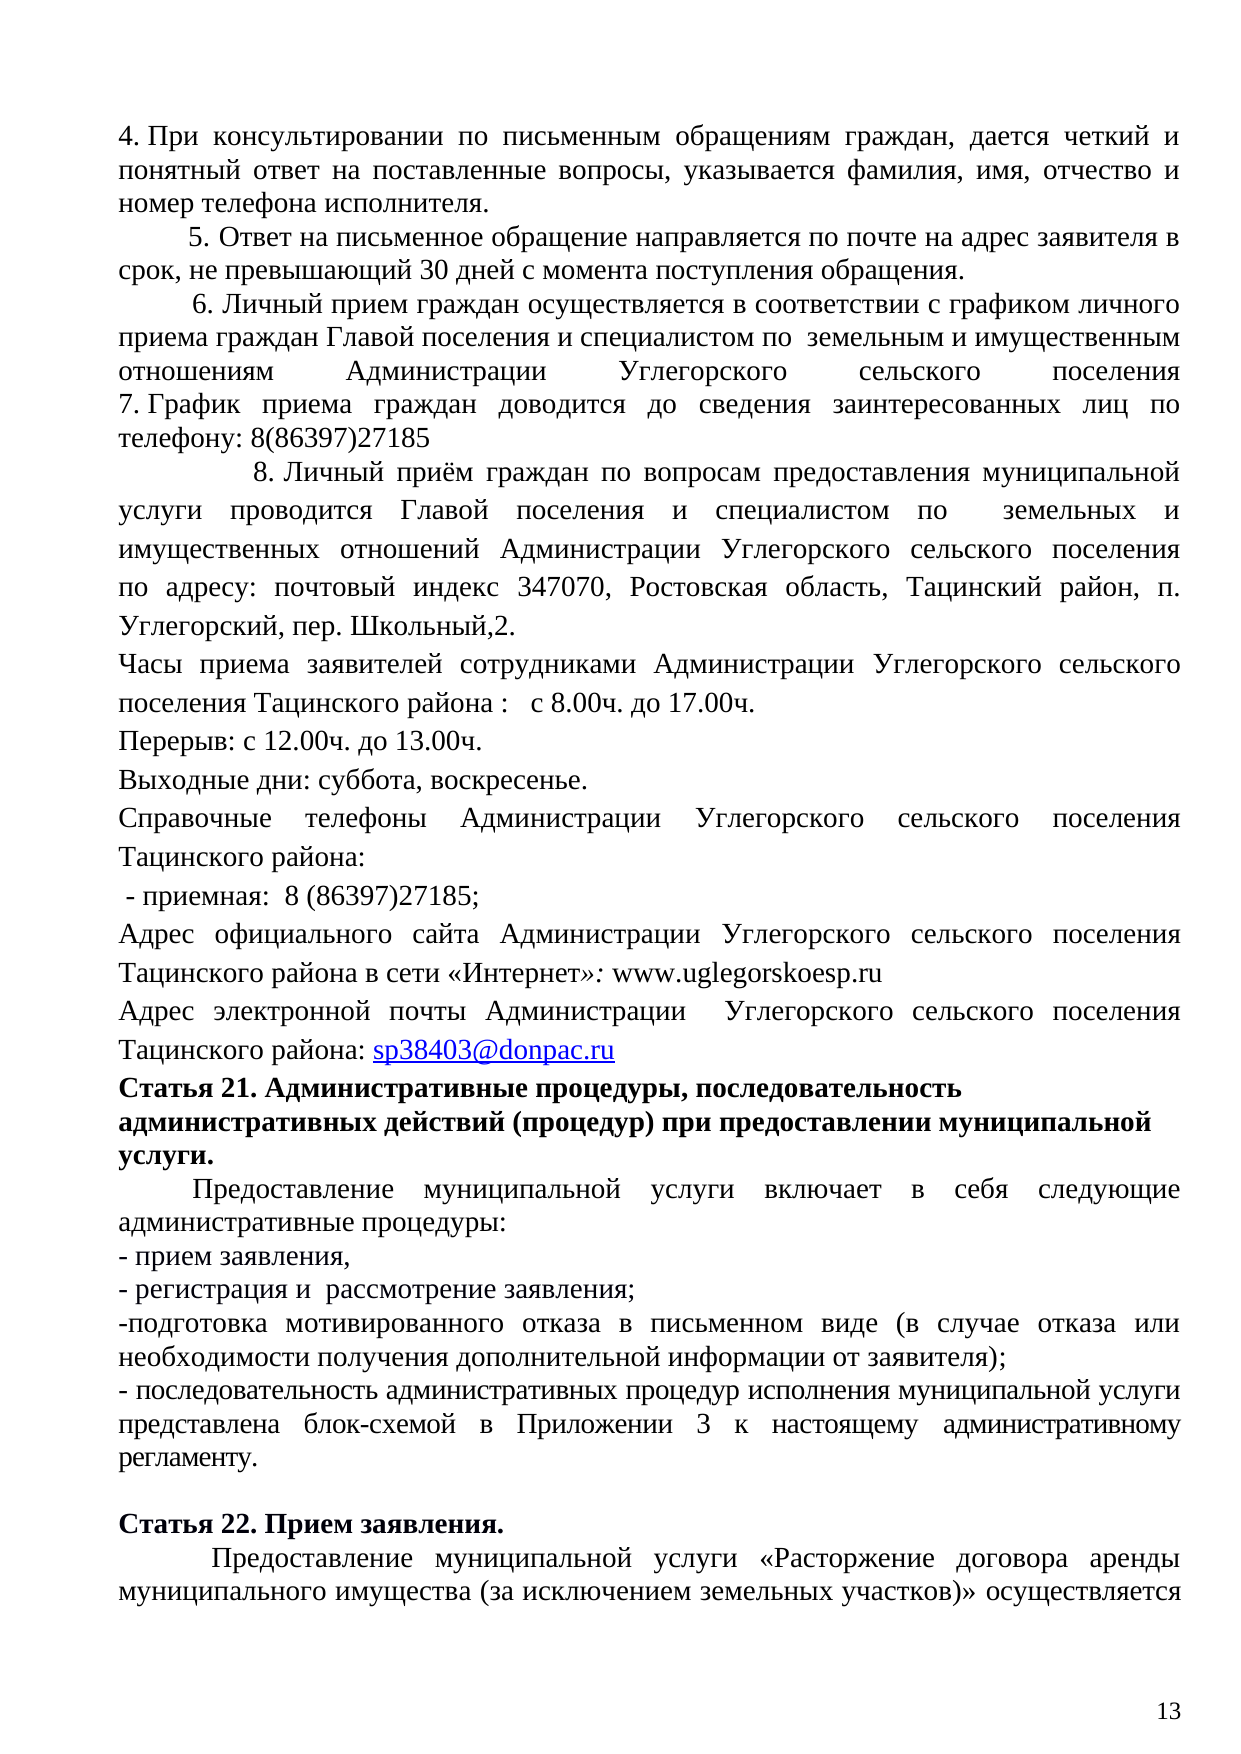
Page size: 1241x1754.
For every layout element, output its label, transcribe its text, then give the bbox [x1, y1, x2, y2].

text Адрес электронной почты Администрации Углегорского сельского поселения Тацинского района: sp38403@donpac.ru [118, 993, 1181, 1065]
text - приемная: 8 (86397)27185; [118, 878, 1181, 911]
text Выходные дни: суббота, воскресенье. [118, 762, 1181, 796]
text Справочные телефоны Администрации Углегорского сельского поселения Тацинского района: [118, 801, 1181, 873]
text Перерыв: с 12.00ч. до 13.00ч. [118, 723, 1181, 757]
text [118, 1540, 1181, 1607]
text Адрес официального сайта Администрации Углегорского сельского поселения Тацинского района в сети «Интернет»: www.uglegorskoesp.ru [118, 916, 1181, 988]
text 4. При консультировании по письменным обращениям граждан, дается четкий и понятный ответ на поставленные вопросы, указывается фамилия, имя, отчество и номер телефона исполнителя. [118, 118, 1181, 219]
text -подготовка мотивированного отказа в письменном виде (в случае отказа или необходимости получения дополнительной информации от заявителя); [118, 1305, 1181, 1372]
text - последовательность административных процедур исполнения муниципальной услуги представлена блок-схемой в Приложении 3 к настоящему административному регламенту. [118, 1372, 1181, 1473]
text 5. Ответ на письменное обращение направляется по почте на адрес заявителя в срок, не превышающий 30 дней с момента поступления обращения. [118, 219, 1181, 286]
text - прием заявления, [118, 1238, 1181, 1272]
text Часы приема заявителей сотрудниками Администрации Углегорского сельского поселения Тацинского района : с 8.00ч. до 17.00ч. [118, 646, 1181, 718]
text Статья 21. Административные процедуры, последовательность административных действий (процедур) при предоставлении муниципальной услуги. [118, 1070, 1181, 1171]
text Предоставление муниципальной услуги включает в себя следующие административные процедуры: [118, 1171, 1181, 1238]
text - регистрация и рассмотрение заявления; [118, 1272, 1181, 1305]
text Статья 22. Прием заявления. [118, 1506, 1181, 1540]
text 6. Личный прием граждан осуществляется в соответствии с графиком личного приема граждан Главой поселения и специалистом по земельным и имущественным отношениям Администрации Углегорского сельского поселения 7. График приема граждан доводится до сведения заинтересованных лиц по телефону: 8(86397)27185 [118, 286, 1181, 454]
text 8. Личный приём граждан по вопросам предоставления муниципальной услуги проводится Главой поселения и специалистом по земельных и имущественных отношений Администрации Углегорского сельского поселения по адресу: почтовый индекс 347070, Ростовская область, Тацинский район, п. Углегорский, пер. Школьный,2. [118, 454, 1181, 641]
